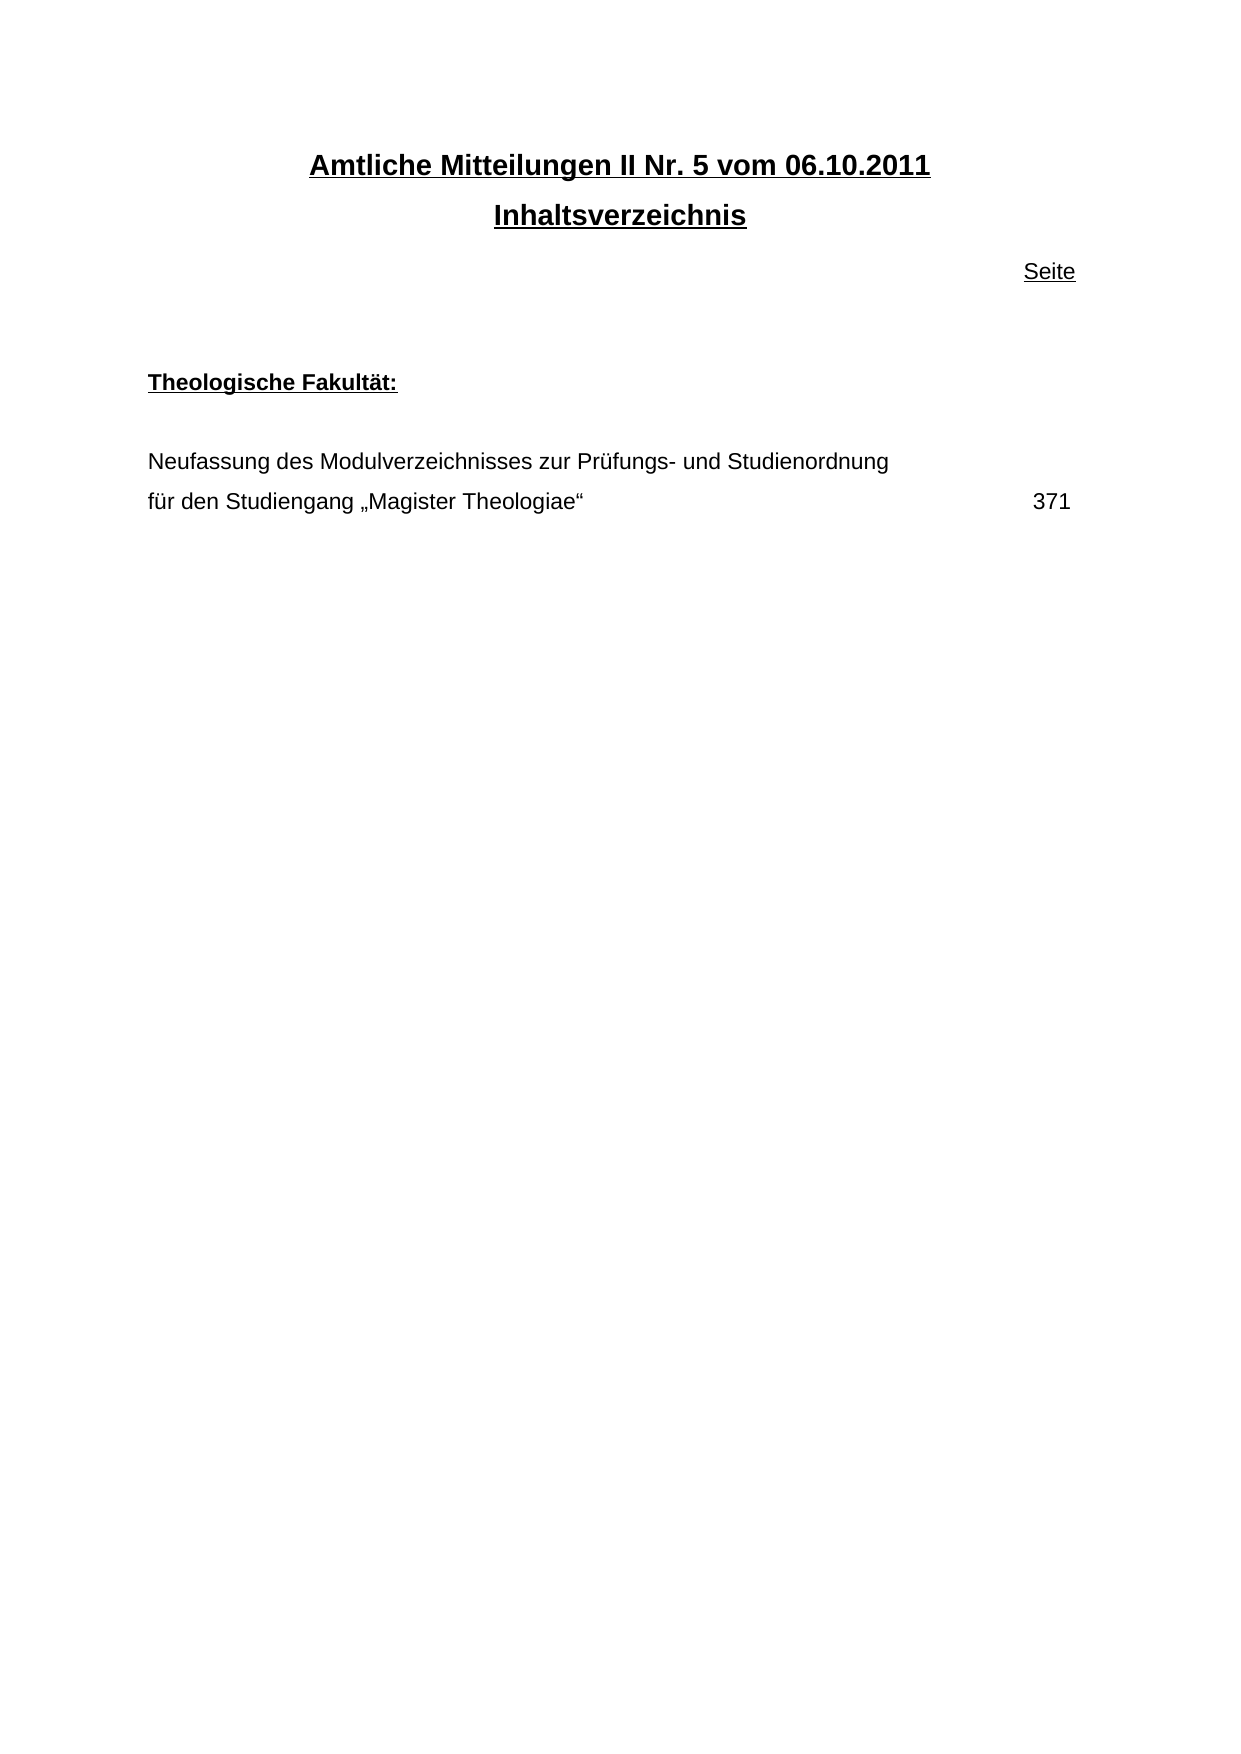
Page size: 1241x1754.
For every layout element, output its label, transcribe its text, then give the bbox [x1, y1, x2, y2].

subtitle Amtliche Mitteilungen II Nr. 5 vom 06.10.2011 [148, 148, 1093, 181]
text Neufassung des Modulverzeichnisses zur Prüfungs- und Studienordnung [148, 448, 1093, 474]
text Inhaltsverzeichnis [148, 198, 1093, 231]
subtitle Seite [236, 258, 1093, 284]
text Theologische Fakultät: [148, 369, 1093, 396]
text für den Studiengang „Magister Theologiae“ 371 [148, 488, 1093, 514]
